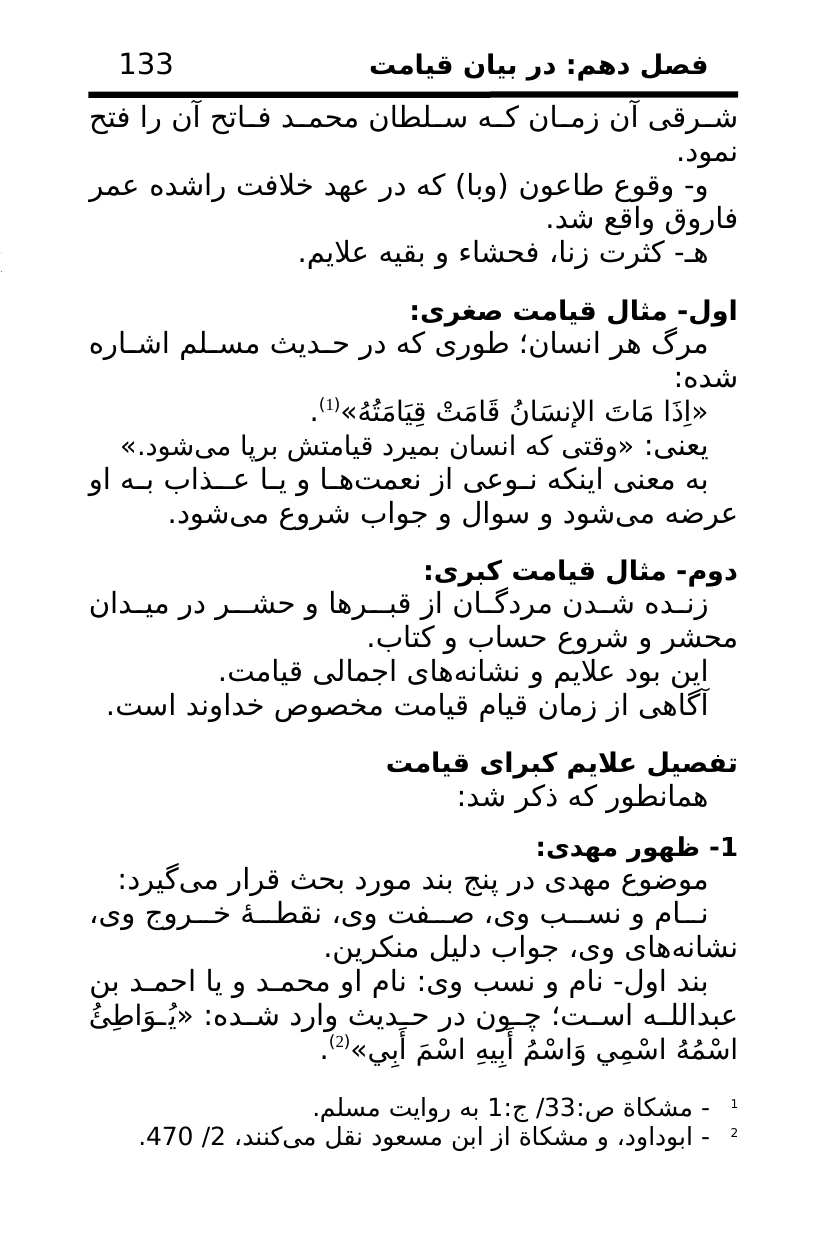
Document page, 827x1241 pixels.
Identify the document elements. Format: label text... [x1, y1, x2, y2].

text تفصیل علایم کبرای قیامت [89, 748, 738, 779]
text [89, 100, 738, 168]
text مرگ هر انسان؛ طوری که در حدیث مسلم اشاره شده: [89, 326, 738, 394]
text دوم- مثال قیامت کبری: [89, 555, 738, 587]
text و- وقوع طاعون (وبا) که در عهد خلافت راشده عمر فاروق واقع شد. [89, 168, 738, 236]
text همانطور که ذکر شد: [89, 779, 738, 813]
text زنده شدن مردگان از قبـرها و حشـر در میدان محشر و شروع حساب و کتاب. [89, 587, 738, 655]
text نام و نسب وی، صفت وی، نقطۀ خروج وی، نشانه‌های وی، جواب دلیل منکرین. [89, 896, 738, 964]
text «اِذَا مَاتَ الإنسَانُ قَامَتْ قِیَامَتُهُ»(). [89, 394, 738, 428]
text اول- مثال قیامت صغری: [89, 295, 738, 326]
text به معنی اینکه نوعی از نعمت‌ها و یا عـذاب به او عرضه می‌شود و سوال و جواب شروع می‌شود. [89, 462, 738, 530]
text موضوع مهدی در پنج بند مورد بحث قرار می‌گیرد: [89, 862, 738, 896]
text هـ- کثرت زنا، فحشاء و بقیه علایم. [89, 236, 738, 270]
text آگاهی از زمان قیام قیامت مخصوص خداوند است. [89, 689, 738, 723]
text این بود علایم و نشانه‌های اجمالی قیامت. [89, 655, 738, 689]
text یعنی: «وقتی که انسان بمیرد قیامتش برپا می‌شود.» [89, 428, 738, 462]
text بند اول- نام و نسب وی: نام او محمـد و یا احمـد بن عبدالله است؛ چون در حدیث وارد شده: «يُوَاطِئُ اسْمُهُ اسْمِي وَاسْمُ أَبِيهِ اسْمَ أَبِي»(). [89, 964, 738, 1066]
text 1- ظهور مهدی: [89, 832, 738, 862]
